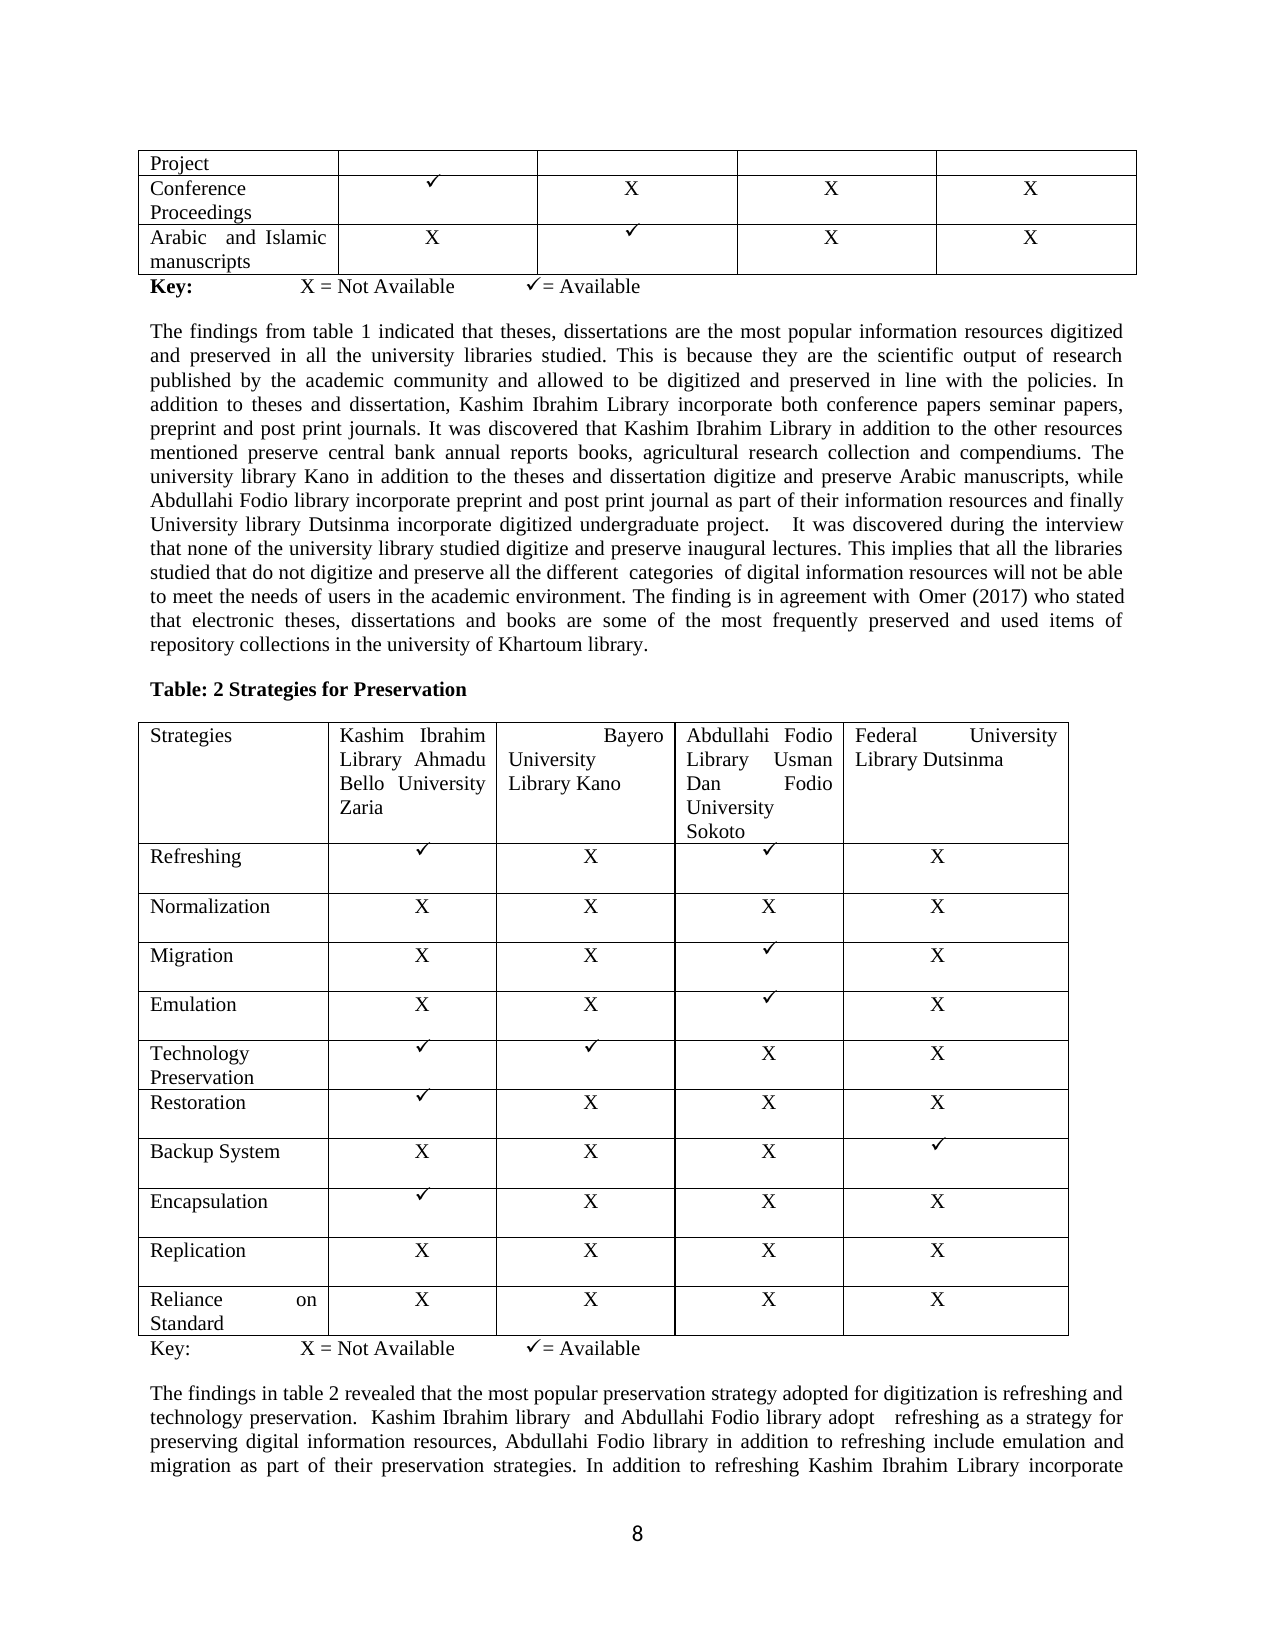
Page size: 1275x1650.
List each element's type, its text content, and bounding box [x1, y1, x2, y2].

table_cell X [676, 1238, 843, 1286]
table_cell [339, 176, 537, 224]
table_cell [329, 844, 496, 892]
table_cell X [339, 225, 537, 273]
table_header Federal University Library Dutsinma [844, 723, 1068, 843]
table_cell X [937, 225, 1136, 273]
table_cell X [497, 1090, 674, 1138]
text Key: X = Not Available = Available [150, 1336, 1125, 1360]
table_cell X [844, 1287, 1068, 1335]
table_header Bayero University Library Kano [497, 723, 674, 843]
table_cell Emulation [139, 992, 328, 1040]
text The findings from table 1 indicated that theses, dissertations are the most popular information resources digitized and preserved in all the university libraries studied. This is because they are the scientific output of research published by the academic community and allowed to be digitized and preserved in line with the policies. In addition to theses and dissertation, Kashim Ibrahim Library incorporate both conference papers seminar papers, preprint and post print journals. It was discovered that Kashim Ibrahim Library in addition to the other resources mentioned preserve central bank annual reports books, agricultural research collection and compendiums. The university library Kano in addition to the theses and dissertation digitize and preserve Arabic manuscripts, while Abdullahi Fodio library incorporate preprint and post print journal as part of their information resources and finally University library Dutsinma incorporate digitized undergraduate project. It was discovered during the interview that none of the university library studied digitize and preserve inaugural lectures. This implies that all the libraries studied that do not digitize and preserve all the different categories of digital information resources will not be able to meet the needs of users in the academic environment. The finding is in agreement with Omer (2017) who stated that electronic theses, dissertations and books are some of the most frequently preserved and used items of repository collections in the university of Khartoum library. [150, 319, 1125, 656]
table_cell [676, 992, 843, 1040]
table_header Abdullahi Fodio Library Usman Dan Fodio University Sokoto [676, 723, 843, 843]
table_cell X [497, 1189, 674, 1237]
table_cell Refreshing [139, 844, 328, 892]
table_cell X [844, 1238, 1068, 1286]
table_cell X [738, 176, 936, 224]
table_cell X [329, 992, 496, 1040]
table_cell Reliance on Standard [139, 1287, 328, 1335]
table_cell [676, 943, 843, 991]
table_cell X [497, 1287, 674, 1335]
table_cell X [329, 1238, 496, 1286]
table_cell X [497, 1238, 674, 1286]
table_cell X [497, 894, 674, 942]
table_cell X [676, 894, 843, 942]
text Key: X = Not Available = Available [150, 275, 1125, 298]
table_cell X [676, 1287, 843, 1335]
table_header Strategies [139, 723, 328, 843]
table_cell Conference Proceedings [139, 176, 338, 224]
table_cell [844, 1139, 1068, 1187]
table_cell X [844, 894, 1068, 942]
table_cell X [844, 844, 1068, 892]
table_header Kashim Ibrahim Library Ahmadu Bello University Zaria [329, 723, 496, 843]
table_cell X [676, 1189, 843, 1237]
table_cell X [738, 151, 936, 175]
table_cell Migration [139, 943, 328, 991]
table_cell X [329, 894, 496, 942]
table_cell Restoration [139, 1090, 328, 1138]
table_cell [139, 151, 338, 175]
table_cell [329, 1041, 496, 1089]
table_cell X [844, 1189, 1068, 1237]
table_cell [676, 844, 843, 892]
table_cell [937, 151, 1136, 175]
table_cell X [497, 992, 674, 1040]
table_cell X [738, 225, 936, 273]
table_cell [538, 225, 737, 273]
table_cell Technology Preservation [139, 1041, 328, 1089]
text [150, 1381, 1125, 1477]
text Table: 2 Strategies for Preservation [150, 677, 1125, 701]
table_cell X [676, 1041, 843, 1089]
table_cell X [844, 1041, 1068, 1089]
table_cell X [329, 943, 496, 991]
table_cell X [329, 1287, 496, 1335]
table_cell [329, 1090, 496, 1138]
table_cell X [676, 1090, 843, 1138]
table_cell Arabic and Islamic manuscripts [139, 225, 338, 273]
table_cell Normalization [139, 894, 328, 942]
table_cell X [497, 1139, 674, 1187]
table_cell X [538, 151, 737, 175]
table_cell X [497, 844, 674, 892]
table_cell Encapsulation [139, 1189, 328, 1237]
table_cell X [844, 992, 1068, 1040]
table_cell [329, 1189, 496, 1237]
table_cell Backup System [139, 1139, 328, 1187]
table_cell X [339, 151, 537, 175]
table_cell X [497, 943, 674, 991]
table_cell X [329, 1139, 496, 1187]
table_cell X [676, 1139, 843, 1187]
table_cell Replication [139, 1238, 328, 1286]
table_cell X [538, 176, 737, 224]
table_cell X [937, 176, 1136, 224]
table_cell X [844, 1090, 1068, 1138]
table_cell X [844, 943, 1068, 991]
table_cell [497, 1041, 674, 1089]
